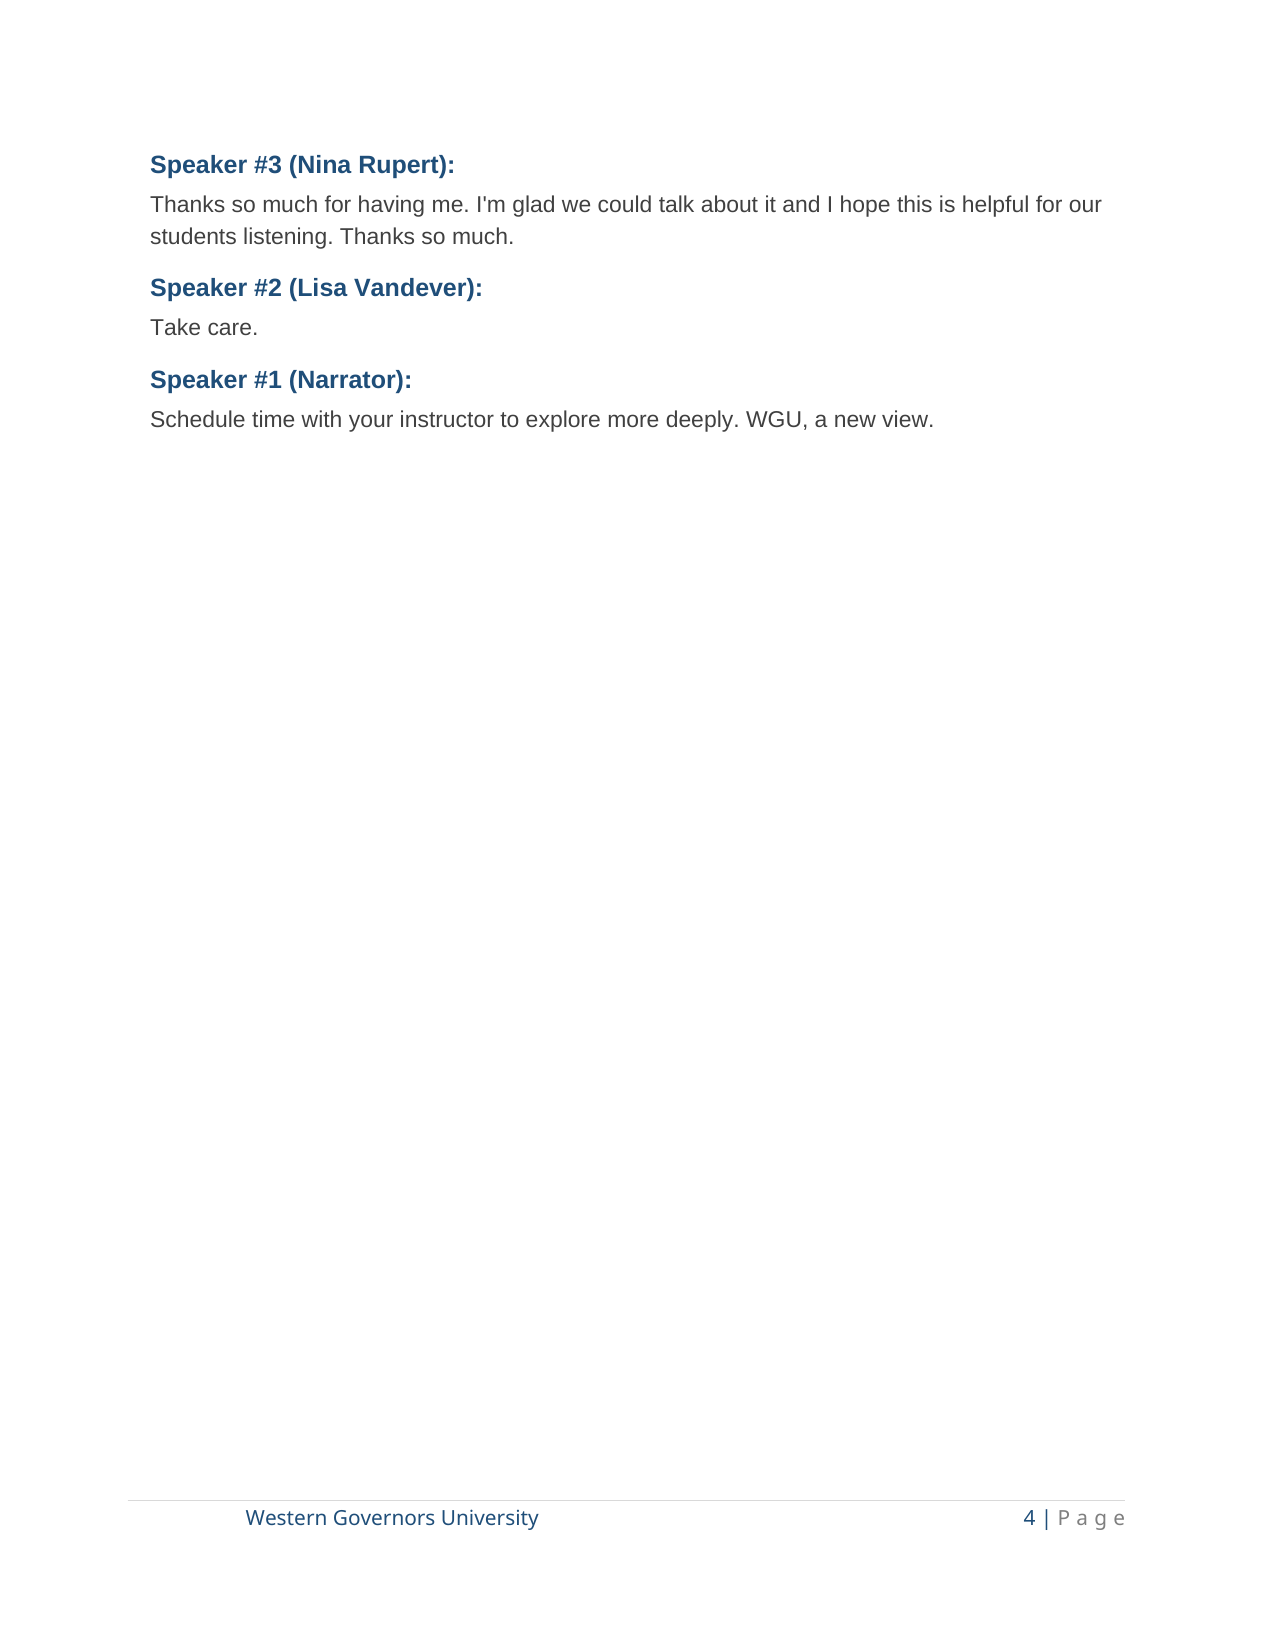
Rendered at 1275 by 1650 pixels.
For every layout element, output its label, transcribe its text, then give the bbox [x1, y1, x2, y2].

text Thanks so much for having me. I'm glad we could talk about it and I hope this is helpful for our students listening. Thanks so much. [150, 191, 1125, 249]
text Speaker #2 (Lisa Vandever): [150, 273, 1125, 302]
text Schedule time with your instructor to explore more deeply. WGU, a new view. [150, 406, 1125, 432]
text Speaker #1 (Narrator): [150, 365, 1125, 393]
text Speaker #3 (Nina Rupert): [150, 150, 1125, 179]
text Take care. [150, 314, 1125, 341]
